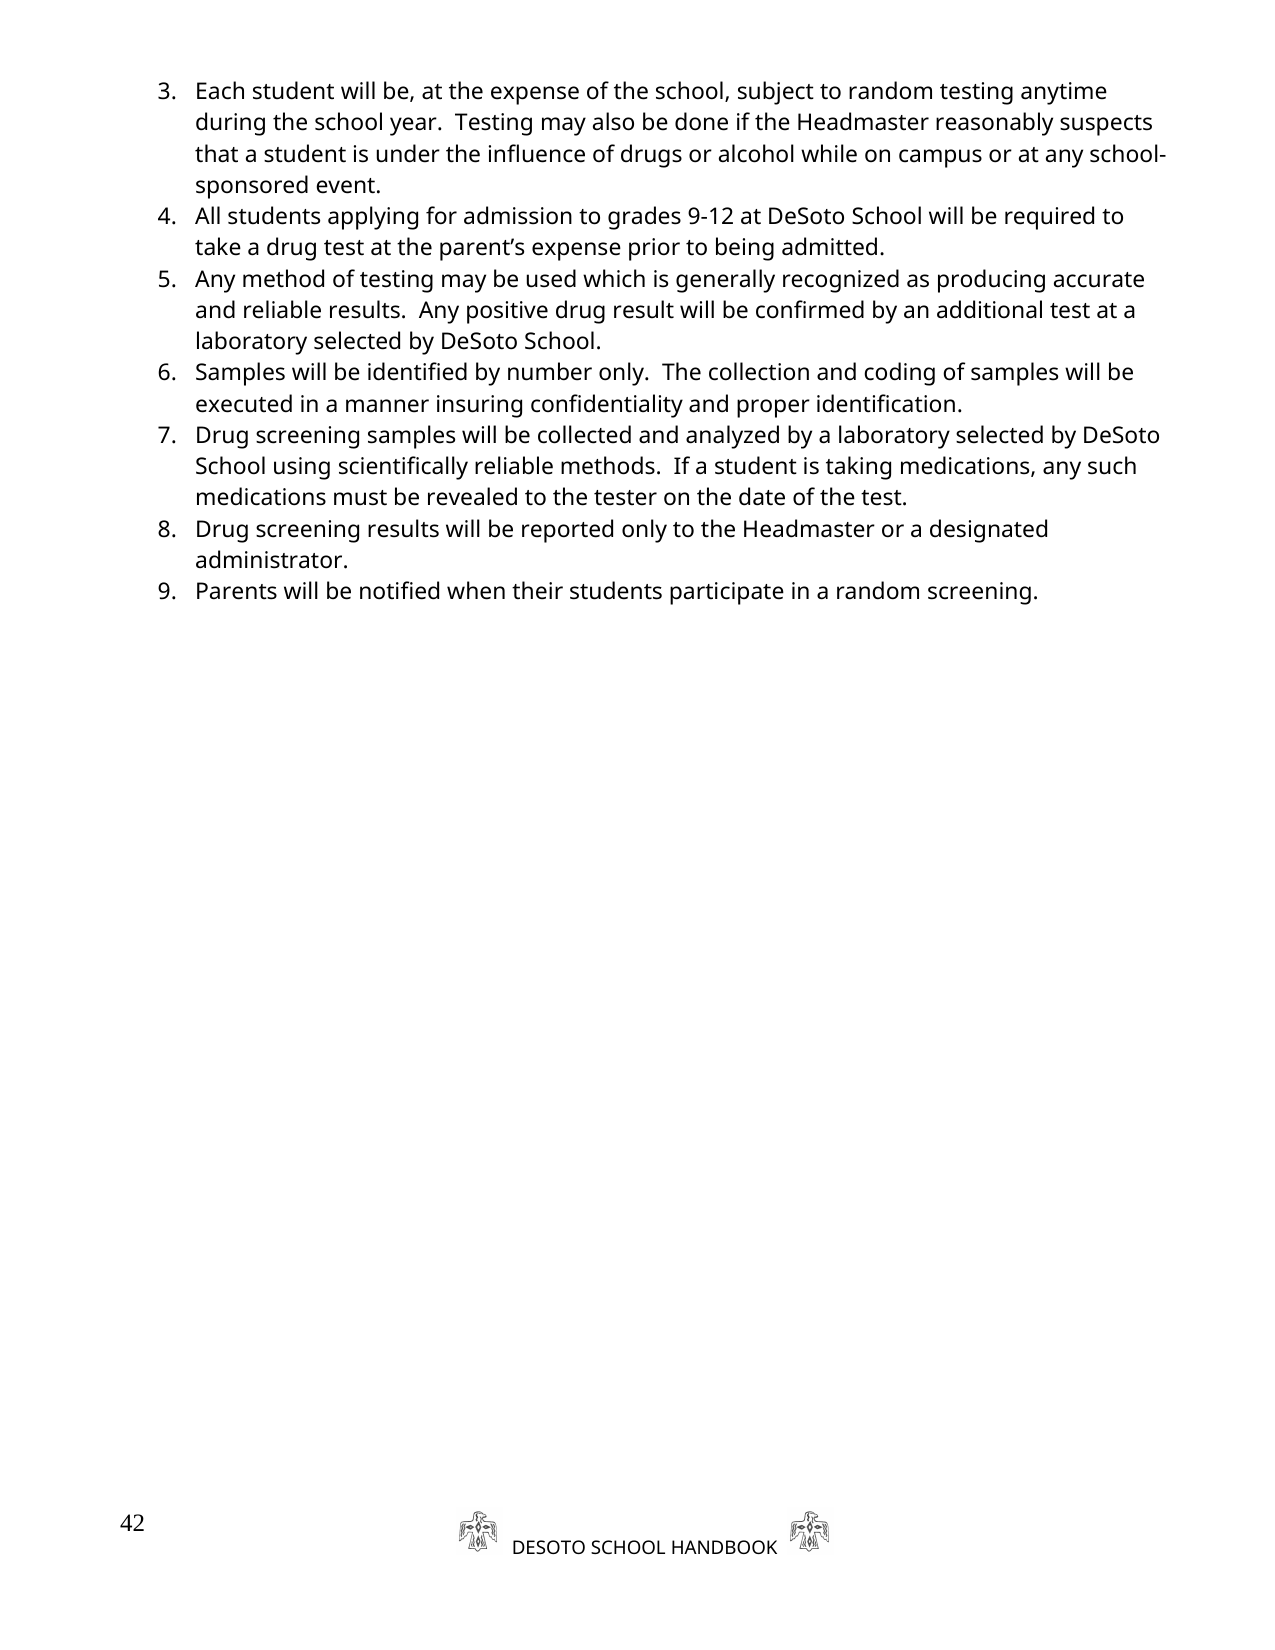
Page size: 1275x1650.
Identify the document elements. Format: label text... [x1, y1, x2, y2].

list Parents will be notified when their students participate in a random screening. [157, 575, 1170, 606]
list All students applying for admission to grades 9-12 at DeSoto School will be required to take a drug test at the parent’s expense prior to being admitted. [157, 200, 1170, 262]
list Drug screening samples will be collected and analyzed by a laboratory selected by DeSoto School using scientifically reliable methods. If a student is taking medications, any such medications must be revealed to the tester on the date of the test. [157, 419, 1170, 512]
list Drug screening results will be reported only to the Headmaster or a designated administrator. [157, 512, 1170, 575]
list Samples will be identified by number only. The collection and coding of samples will be executed in a manner insuring confidentiality and proper identification. [157, 356, 1170, 419]
list Each student will be, at the expense of the school, subject to random testing anytime during the school year. Testing may also be done if the Headmaster reasonably suspects that a student is under the influence of drugs or alcohol while on campus or at any school-sponsored event. [157, 75, 1170, 200]
list Any method of testing may be used which is generally recognized as producing accurate and reliable results. Any positive drug result will be confirmed by an additional test at a laboratory selected by DeSoto School. [157, 262, 1170, 356]
